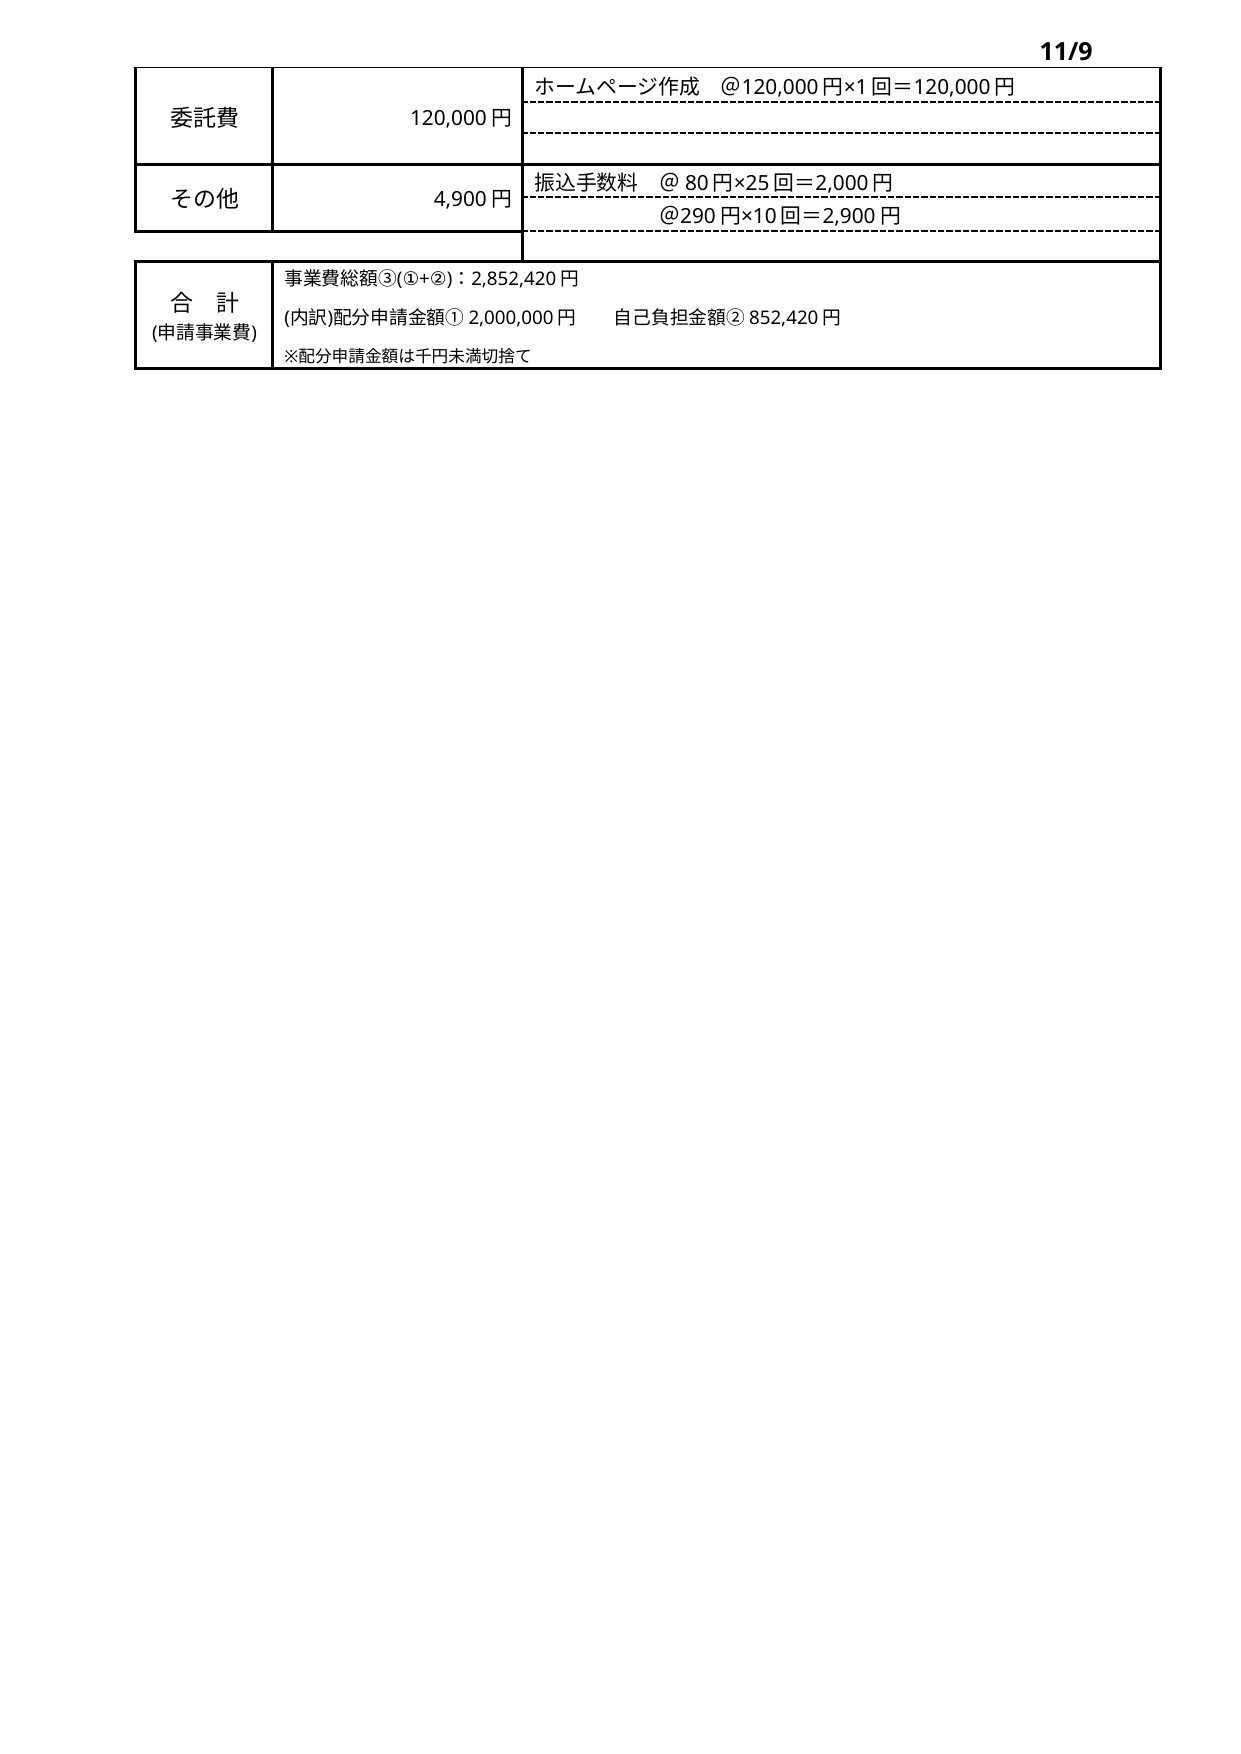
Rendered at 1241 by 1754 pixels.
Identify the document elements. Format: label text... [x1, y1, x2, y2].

table_cell 120,000円 [274, 68, 521, 163]
table_cell 振込手数料 ＠ 80円×25回＝2,000円 [524, 166, 1159, 196]
table_cell [524, 230, 1159, 260]
table_cell 4,900円 [274, 166, 521, 229]
table_cell ホームページ作成 ＠120,000円×1回＝120,000円 [524, 68, 1159, 101]
table_cell その他 [137, 166, 271, 229]
table_cell ＠290円×10回＝2,900円 [524, 196, 1159, 229]
table_cell [524, 101, 1159, 132]
table_cell 事業費総額③(①+②)：2,852,420円 (内訳)配分申請金額① 2,000,000円 自己負担金額② 852,420円 ※配分申請金額は千円未満切捨て [274, 263, 1159, 367]
table_cell 委託費 [137, 68, 271, 163]
table_cell 合 計 (申請事業費) [137, 263, 271, 367]
table_cell [524, 132, 1159, 163]
